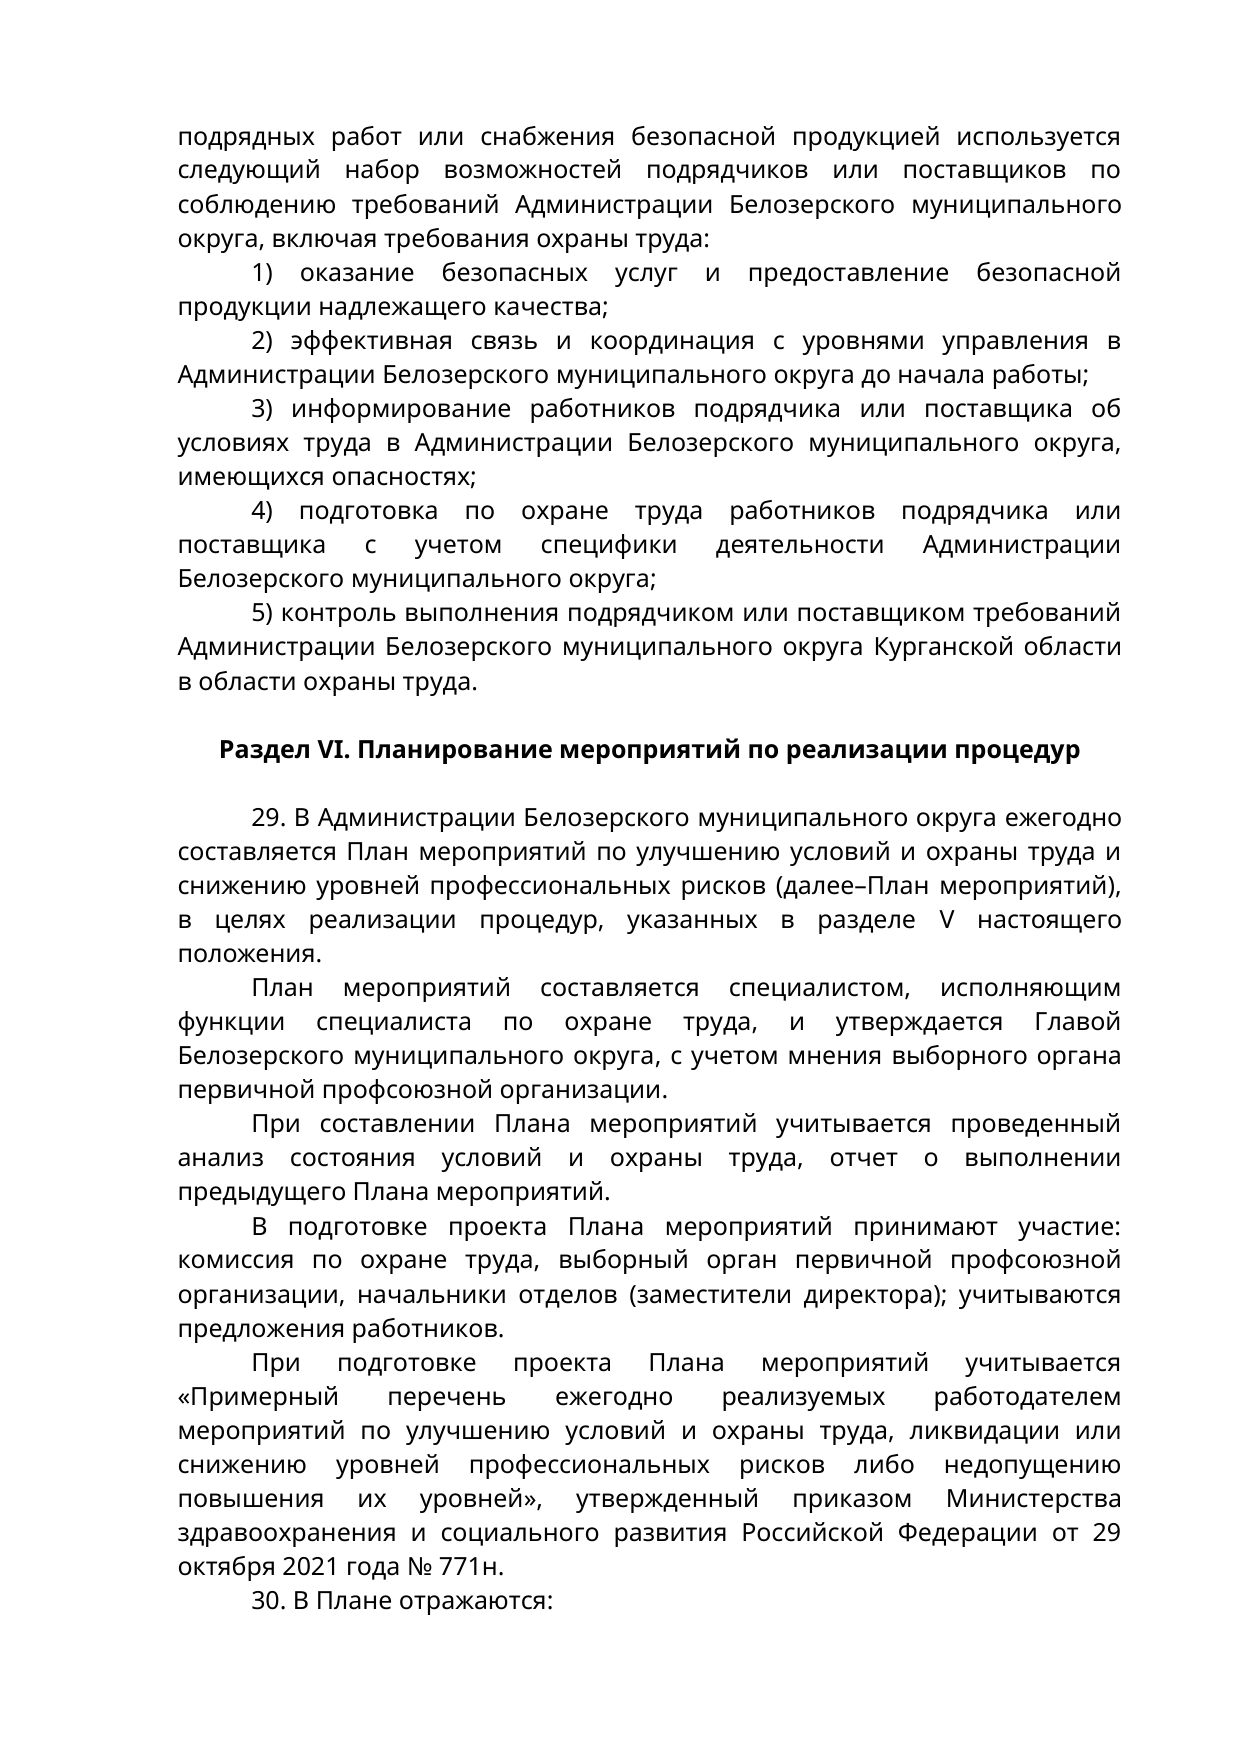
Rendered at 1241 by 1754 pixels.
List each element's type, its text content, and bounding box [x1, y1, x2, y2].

text 2) эффективная связь и координация с уровнями управления в Администрации Белозерского муниципального округа до начала работы; [177, 322, 1122, 391]
text 3) информирование работников подрядчика или поставщика об условиях труда в Администрации Белозерского муниципального округа, имеющихся опасностях; [177, 391, 1122, 493]
text План мероприятий составляется специалистом, исполняющим функции специалиста по охране труда, и утверждается Главой Белозерского муниципального округа, с учетом мнения выборного органа первичной профсоюзной организации. [177, 970, 1122, 1106]
text 4) подготовка по охране труда работников подрядчика или поставщика с учетом специфики деятельности Администрации Белозерского муниципального округа; [177, 493, 1122, 595]
text При подготовке проекта Плана мероприятий учитывается «Примерный перечень ежегодно реализуемых работодателем мероприятий по улучшению условий и охраны труда, ликвидации или снижению уровней профессиональных рисков либо недопущению повышения их уровней», утвержденный приказом Министерства здравоохранения и социального развития Российской Федерации от 29 октября 2021 года № 771н. [177, 1344, 1122, 1583]
text 30. В Плане отражаются: [177, 1583, 1122, 1617]
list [177, 118, 1122, 254]
text 5) контроль выполнения подрядчиком или поставщиком требований Администрации Белозерского муниципального округа Курганской области в области охраны труда. [177, 595, 1122, 697]
list 29. В Администрации Белозерского муниципального округа ежегодно составляется План мероприятий по улучшению условий и охраны труда и снижению уровней профессиональных рисков (далее–План мероприятий), в целях реализации процедур, указанных в разделе V настоящего положения. [177, 799, 1122, 970]
text Раздел VI. Планирование мероприятий по реализации процедур [177, 731, 1122, 765]
text 1) оказание безопасных услуг и предоставление безопасной продукции надлежащего качества; [177, 254, 1122, 322]
text При составлении Плана мероприятий учитывается проведенный анализ состояния условий и охраны труда, отчет о выполнении предыдущего Плана мероприятий. [177, 1106, 1122, 1208]
text В подготовке проекта Плана мероприятий принимают участие: комиссия по охране труда, выборный орган первичной профсоюзной организации, начальники отделов (заместители директора); учитываются предложения работников. [177, 1208, 1122, 1344]
